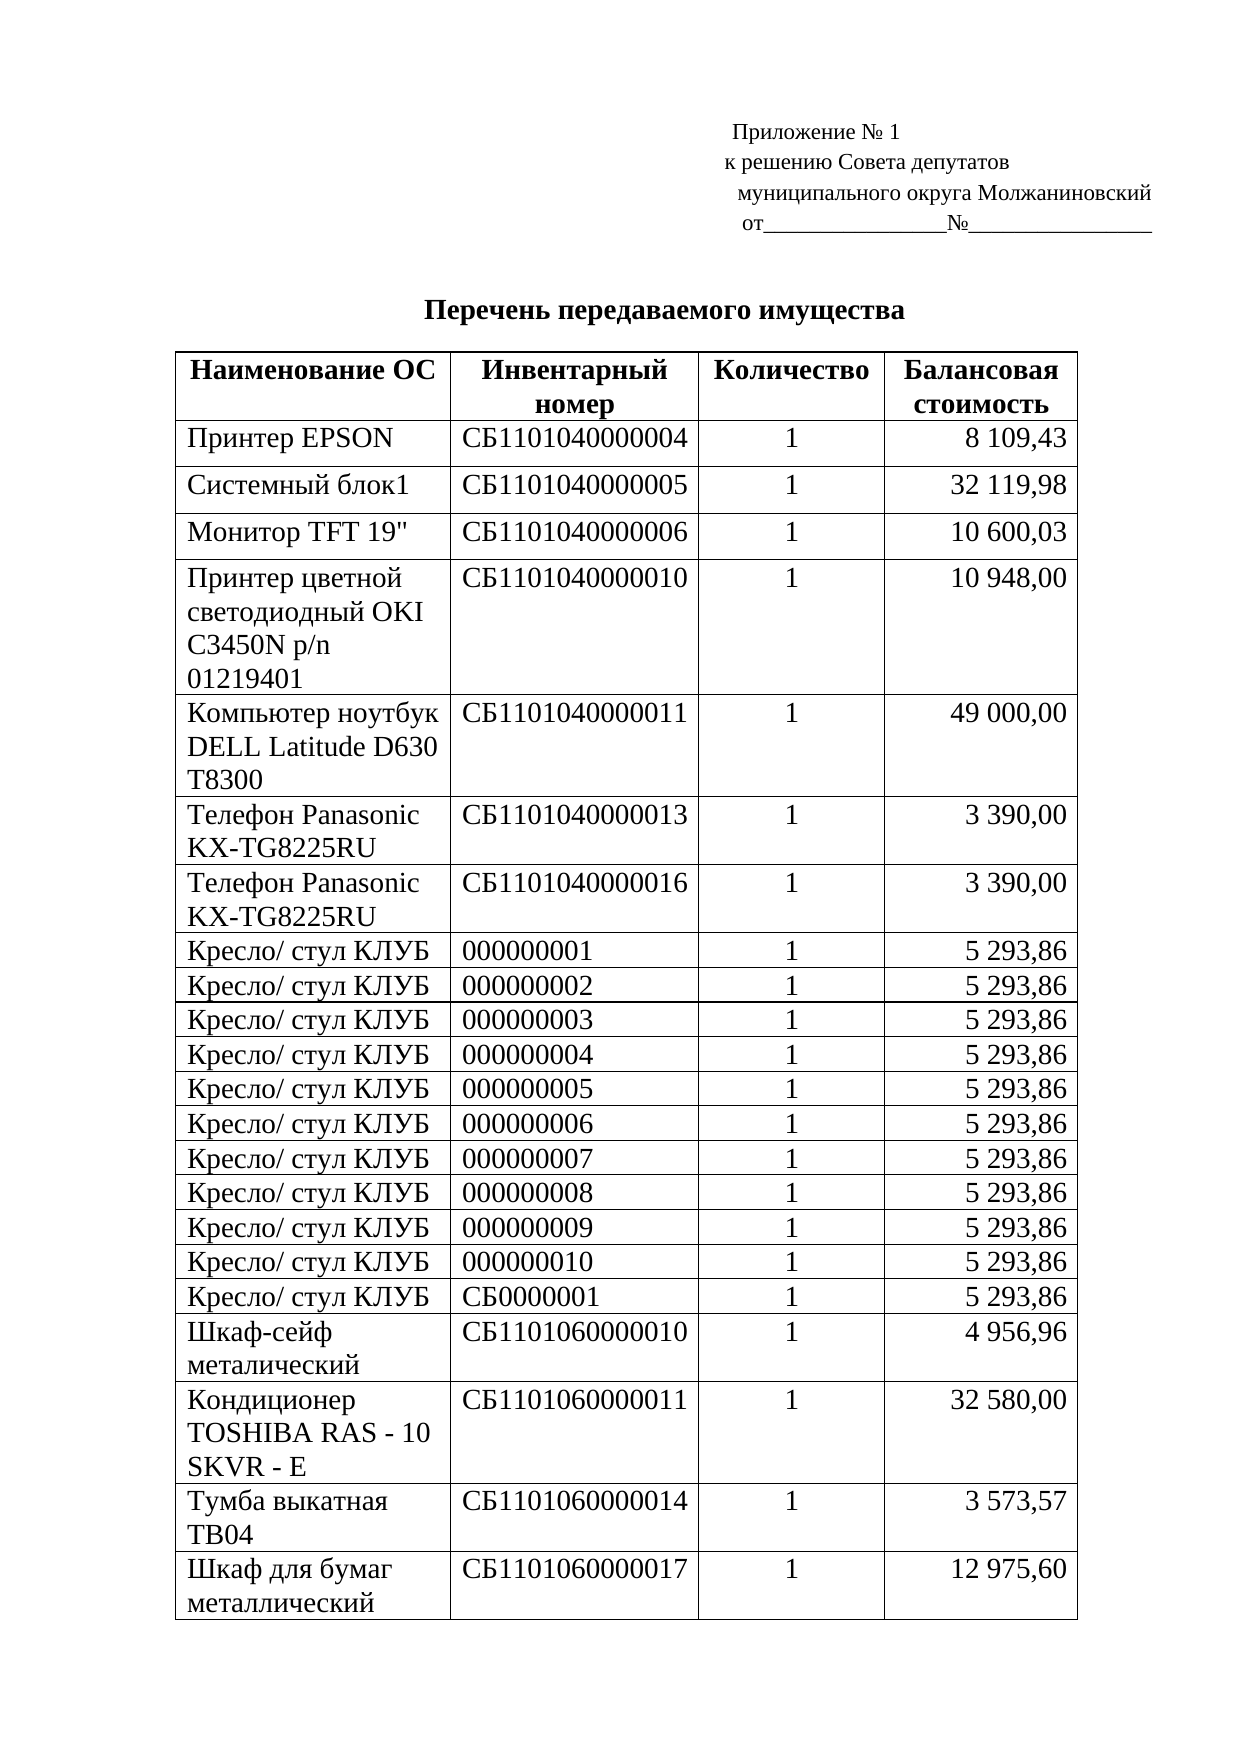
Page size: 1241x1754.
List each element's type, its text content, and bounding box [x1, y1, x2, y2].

table_cell СБ1101040000006 [451, 514, 698, 559]
table_cell 3 390,00 [885, 797, 1077, 864]
table_cell СБ0000001 [451, 1279, 698, 1313]
table_cell Кресло/ стул КЛУБ [176, 1106, 450, 1140]
table_cell Кресло/ стул КЛУБ [176, 1072, 450, 1105]
table_cell 1 [699, 1210, 884, 1243]
table_cell СБ1101060000011 [451, 1382, 698, 1482]
text к решению Совета депутатов [177, 148, 1152, 175]
table_cell 5 293,86 [885, 1003, 1077, 1036]
table_cell Кресло/ стул КЛУБ [176, 933, 450, 967]
table_cell 1 [699, 421, 884, 466]
table_cell 000000009 [451, 1210, 698, 1243]
table_cell СБ1101060000017 [451, 1552, 698, 1619]
table_cell 1 [699, 1245, 884, 1278]
table_cell Системный блок1 [176, 467, 450, 513]
table_cell СБ1101060000010 [451, 1314, 698, 1381]
table_cell 32 119,98 [885, 467, 1077, 513]
table_cell 3 573,57 [885, 1484, 1077, 1551]
table_cell 1 [699, 1175, 884, 1209]
table_cell СБ1101040000016 [451, 865, 698, 932]
text муниципального округа Молжаниновский [177, 178, 1152, 205]
table_cell 1 [699, 1484, 884, 1551]
table_header Количество [699, 353, 884, 419]
table_cell 4 956,96 [885, 1314, 1077, 1381]
table_cell Принтер EPSON [176, 421, 450, 466]
table_cell Монитор TFT 19" [176, 514, 450, 559]
table_cell 5 293,86 [885, 1210, 1077, 1243]
table_cell 000000007 [451, 1141, 698, 1174]
table_cell 1 [699, 865, 884, 932]
table_cell 1 [699, 968, 884, 1001]
table_cell 000000004 [451, 1037, 698, 1071]
table_cell Телефон Panasonic KX-TG8225RU [176, 865, 450, 932]
table_cell 8 109,43 [885, 421, 1077, 466]
table_cell 5 293,86 [885, 1106, 1077, 1140]
table_cell 000000006 [451, 1106, 698, 1140]
table_cell 49 000,00 [885, 695, 1077, 796]
table_header Инвентарный номер [451, 353, 698, 419]
table_cell Кресло/ стул КЛУБ [176, 1279, 450, 1313]
text Перечень передаваемого имущества [177, 292, 1152, 326]
table_cell СБ1101040000005 [451, 467, 698, 513]
table_cell 1 [699, 1106, 884, 1140]
table_cell 5 293,86 [885, 1037, 1077, 1071]
table_cell 5 293,86 [885, 933, 1077, 967]
table_cell Шкаф-сейф металический [176, 1314, 450, 1381]
table_cell 1 [699, 1141, 884, 1174]
table_cell 000000001 [451, 933, 698, 967]
table_cell Кресло/ стул КЛУБ [176, 1037, 450, 1071]
table_cell 10 948,00 [885, 560, 1077, 694]
table_cell 1 [699, 1279, 884, 1313]
table_cell 1 [699, 1072, 884, 1105]
table_cell 3 390,00 [885, 865, 1077, 932]
table_cell 1 [699, 560, 884, 694]
table_cell 5 293,86 [885, 968, 1077, 1001]
table_header Наименование ОС [176, 353, 450, 419]
table_cell 5 293,86 [885, 1175, 1077, 1209]
table_cell Телефон Panasonic KX-TG8225RU [176, 797, 450, 864]
table_cell Кресло/ стул КЛУБ [176, 968, 450, 1001]
table_cell СБ1101040000011 [451, 695, 698, 796]
table_header Балансовая стоимость [885, 353, 1077, 419]
table_cell СБ1101040000013 [451, 797, 698, 864]
table_cell Компьютер ноутбук DELL Latitude D630 T8300 [176, 695, 450, 796]
table_cell 1 [699, 797, 884, 864]
table_cell Кресло/ стул КЛУБ [176, 1141, 450, 1174]
table_cell 5 293,86 [885, 1279, 1077, 1313]
text от________________№________________ [177, 209, 1152, 235]
table_cell Кондиционер TOSHIBA RAS - 10 SKVR - E [176, 1382, 450, 1482]
table_cell 5 293,86 [885, 1072, 1077, 1105]
table_cell Шкаф для бумаг металлический [176, 1552, 450, 1619]
table_cell Кресло/ стул КЛУБ [176, 1175, 450, 1209]
table_cell СБ1101040000010 [451, 560, 698, 694]
table_cell 1 [699, 933, 884, 967]
table_cell 000000008 [451, 1175, 698, 1209]
table_cell 1 [699, 695, 884, 796]
table_cell Кресло/ стул КЛУБ [176, 1245, 450, 1278]
table_cell 1 [699, 467, 884, 513]
table_cell 1 [699, 1037, 884, 1071]
table_cell 1 [699, 1003, 884, 1036]
table_cell 1 [699, 1314, 884, 1381]
table_cell Принтер цветной светодиодный OKI C3450N p/n 01219401 [176, 560, 450, 694]
table_cell 000000003 [451, 1003, 698, 1036]
table_cell 5 293,86 [885, 1245, 1077, 1278]
table_cell Тумба выкатная ТВ04 [176, 1484, 450, 1551]
table_cell 5 293,86 [885, 1141, 1077, 1174]
text Приложение № 1 [177, 118, 1152, 144]
table_cell СБ1101040000004 [451, 421, 698, 466]
table_cell 1 [699, 514, 884, 559]
table_cell 12 975,60 [885, 1552, 1077, 1619]
table_cell Кресло/ стул КЛУБ [176, 1003, 450, 1036]
table_cell 10 600,03 [885, 514, 1077, 559]
table_cell 32 580,00 [885, 1382, 1077, 1482]
table_cell Кресло/ стул КЛУБ [176, 1210, 450, 1243]
table_cell 000000005 [451, 1072, 698, 1105]
table_cell 1 [699, 1382, 884, 1482]
table_cell СБ1101060000014 [451, 1484, 698, 1551]
table_cell 000000010 [451, 1245, 698, 1278]
table_cell 1 [699, 1552, 884, 1619]
table_cell 000000002 [451, 968, 698, 1001]
